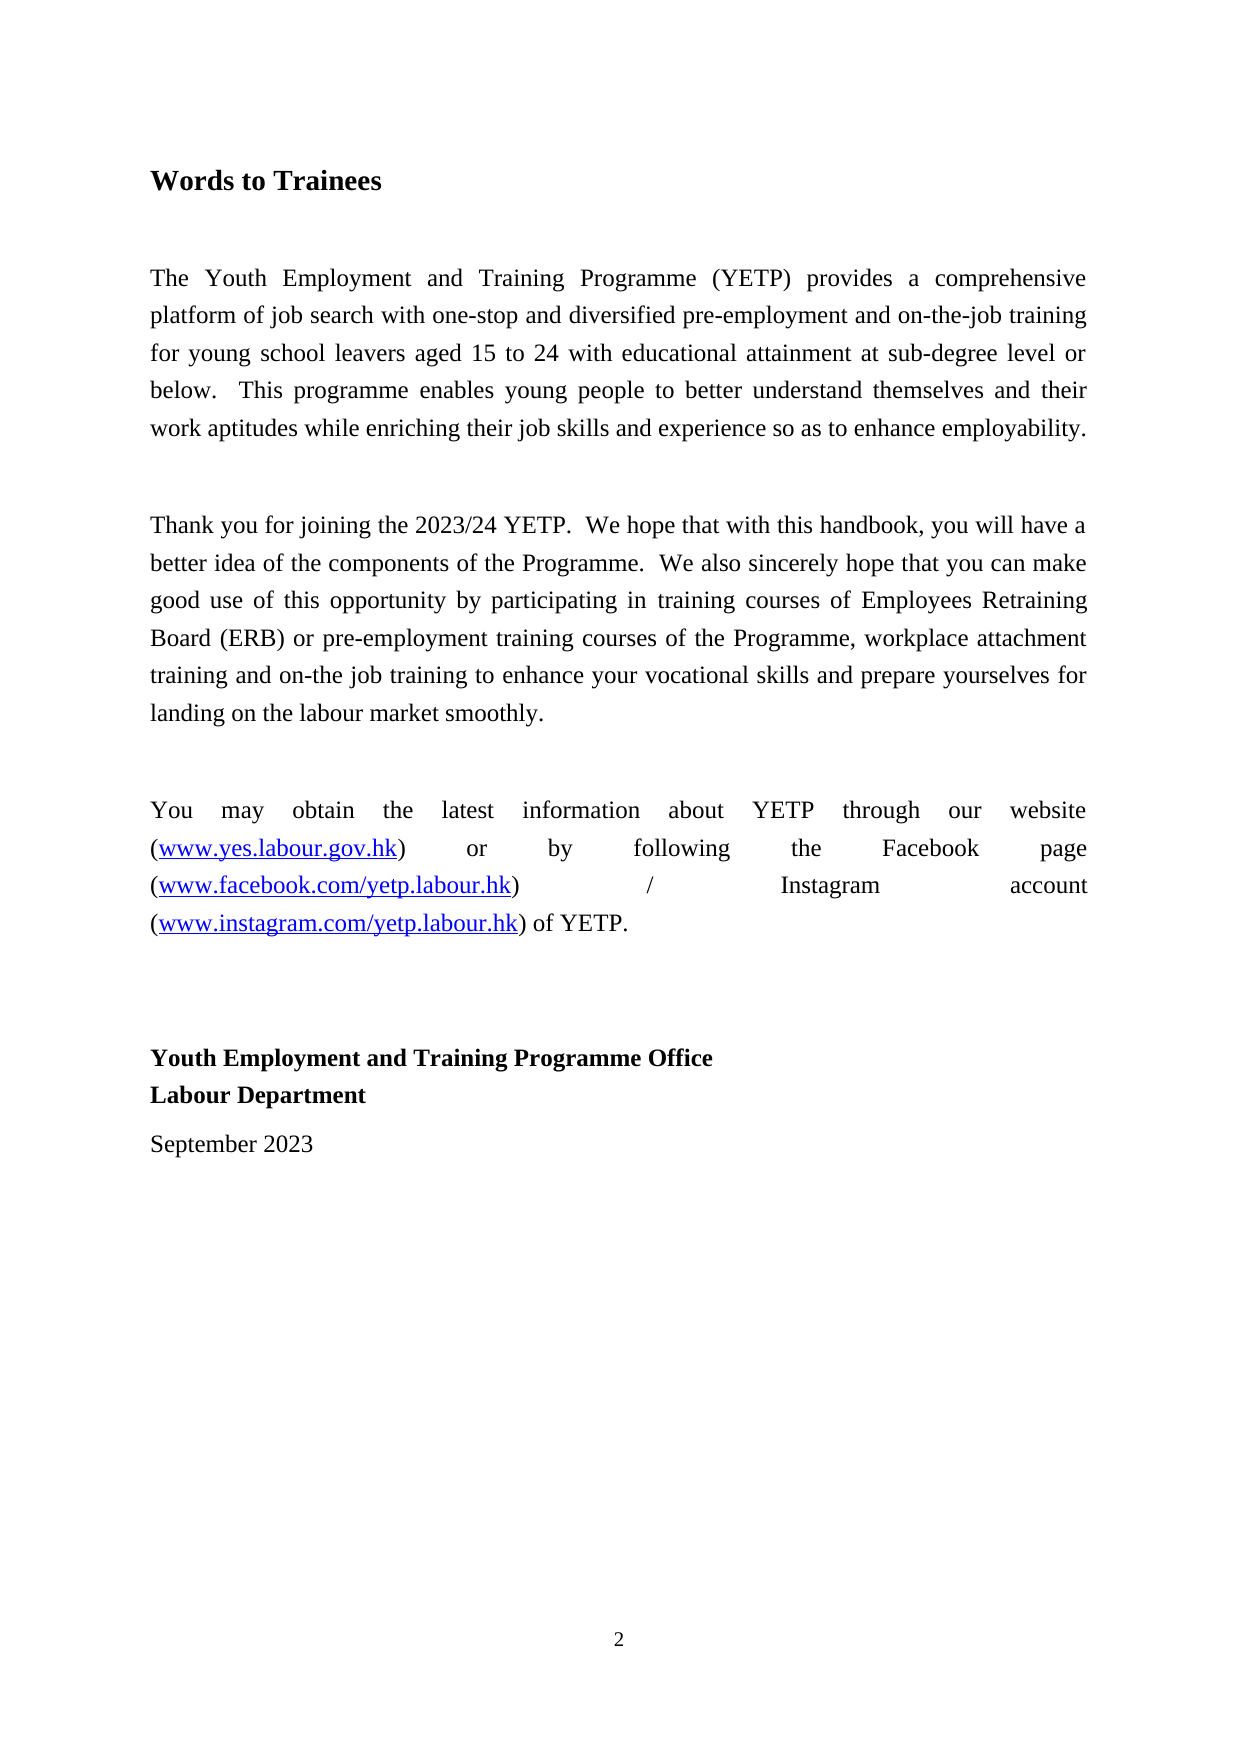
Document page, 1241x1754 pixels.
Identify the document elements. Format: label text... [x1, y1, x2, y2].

text You may obtain the latest information about YETP through our website (www.yes.labour.gov.hk) or by following the Facebook page (www.facebook.com/yetp.labour.hk) / Instagram account (www.instagram.com/yetp.labour.hk) of YETP. [150, 791, 1087, 941]
text Thank you for joining the 2023/24 YETP. We hope that with this handbook, you will have a better idea of the components of the Programme. We also sincerely hope that you can make good use of this opportunity by participating in training courses of Employees Retraining Board (ERB) or pre-employment training courses of the Programme, workplace attachment training and on-the job training to enhance your vocational skills and prepare yourselves for landing on the labour market smoothly. [150, 506, 1087, 731]
text The Youth Employment and Training Programme (YETP) provides a comprehensive platform of job search with one-stop and diversified pre-employment and on-the-job training for young school leavers aged 15 to 24 with educational attainment at sub-degree level or below. This programme enables young people to better understand themselves and their work aptitudes while enriching their job skills and experience so as to enhance employability. [150, 259, 1087, 446]
text Words to Trainees [150, 161, 1087, 199]
text Youth Employment and Training Programme Office Labour Department [150, 1001, 1087, 1114]
text September 2023 [150, 1125, 1087, 1162]
